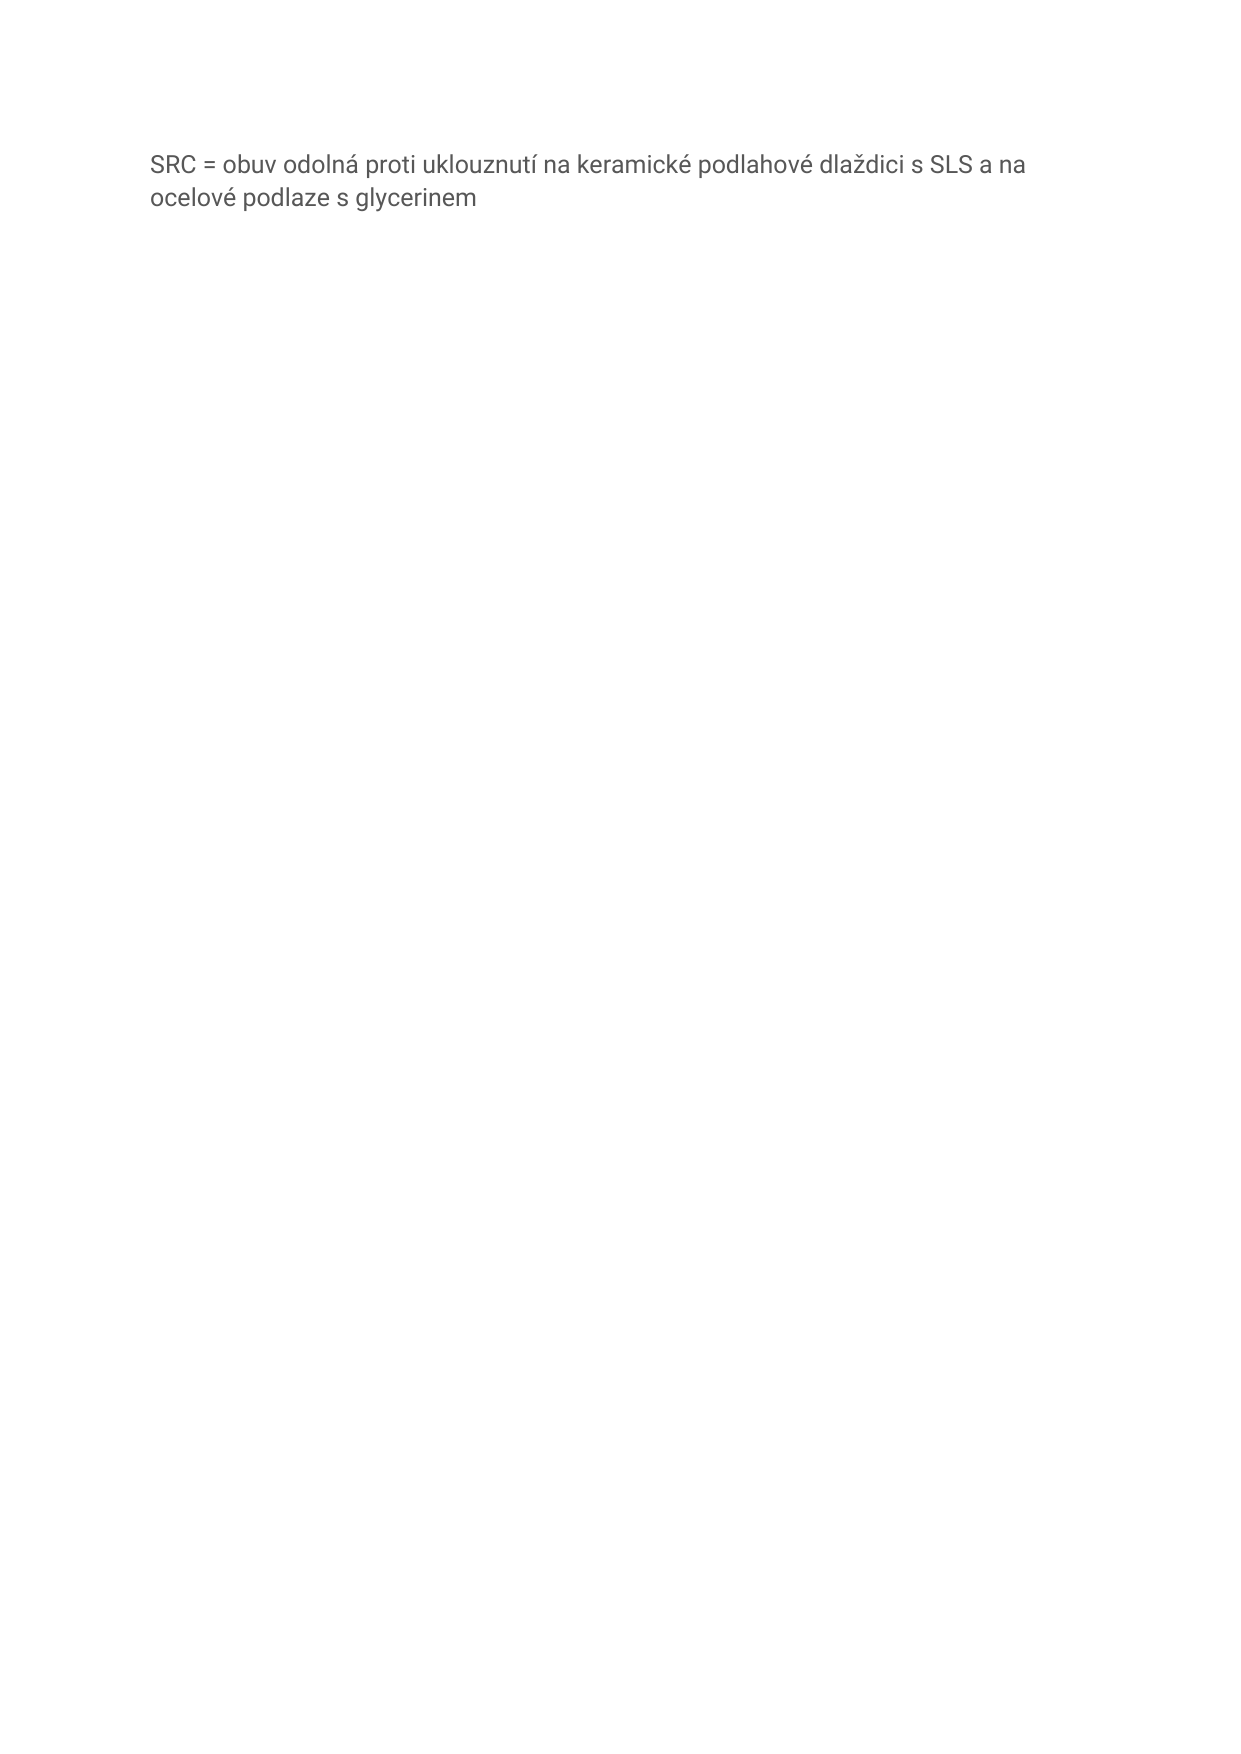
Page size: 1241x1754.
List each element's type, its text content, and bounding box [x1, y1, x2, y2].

text SRC = obuv odolná proti uklouznutí na keramické podlahové dlaždici s SLS a na ocelové podlaze s glycerinem [150, 150, 1090, 213]
